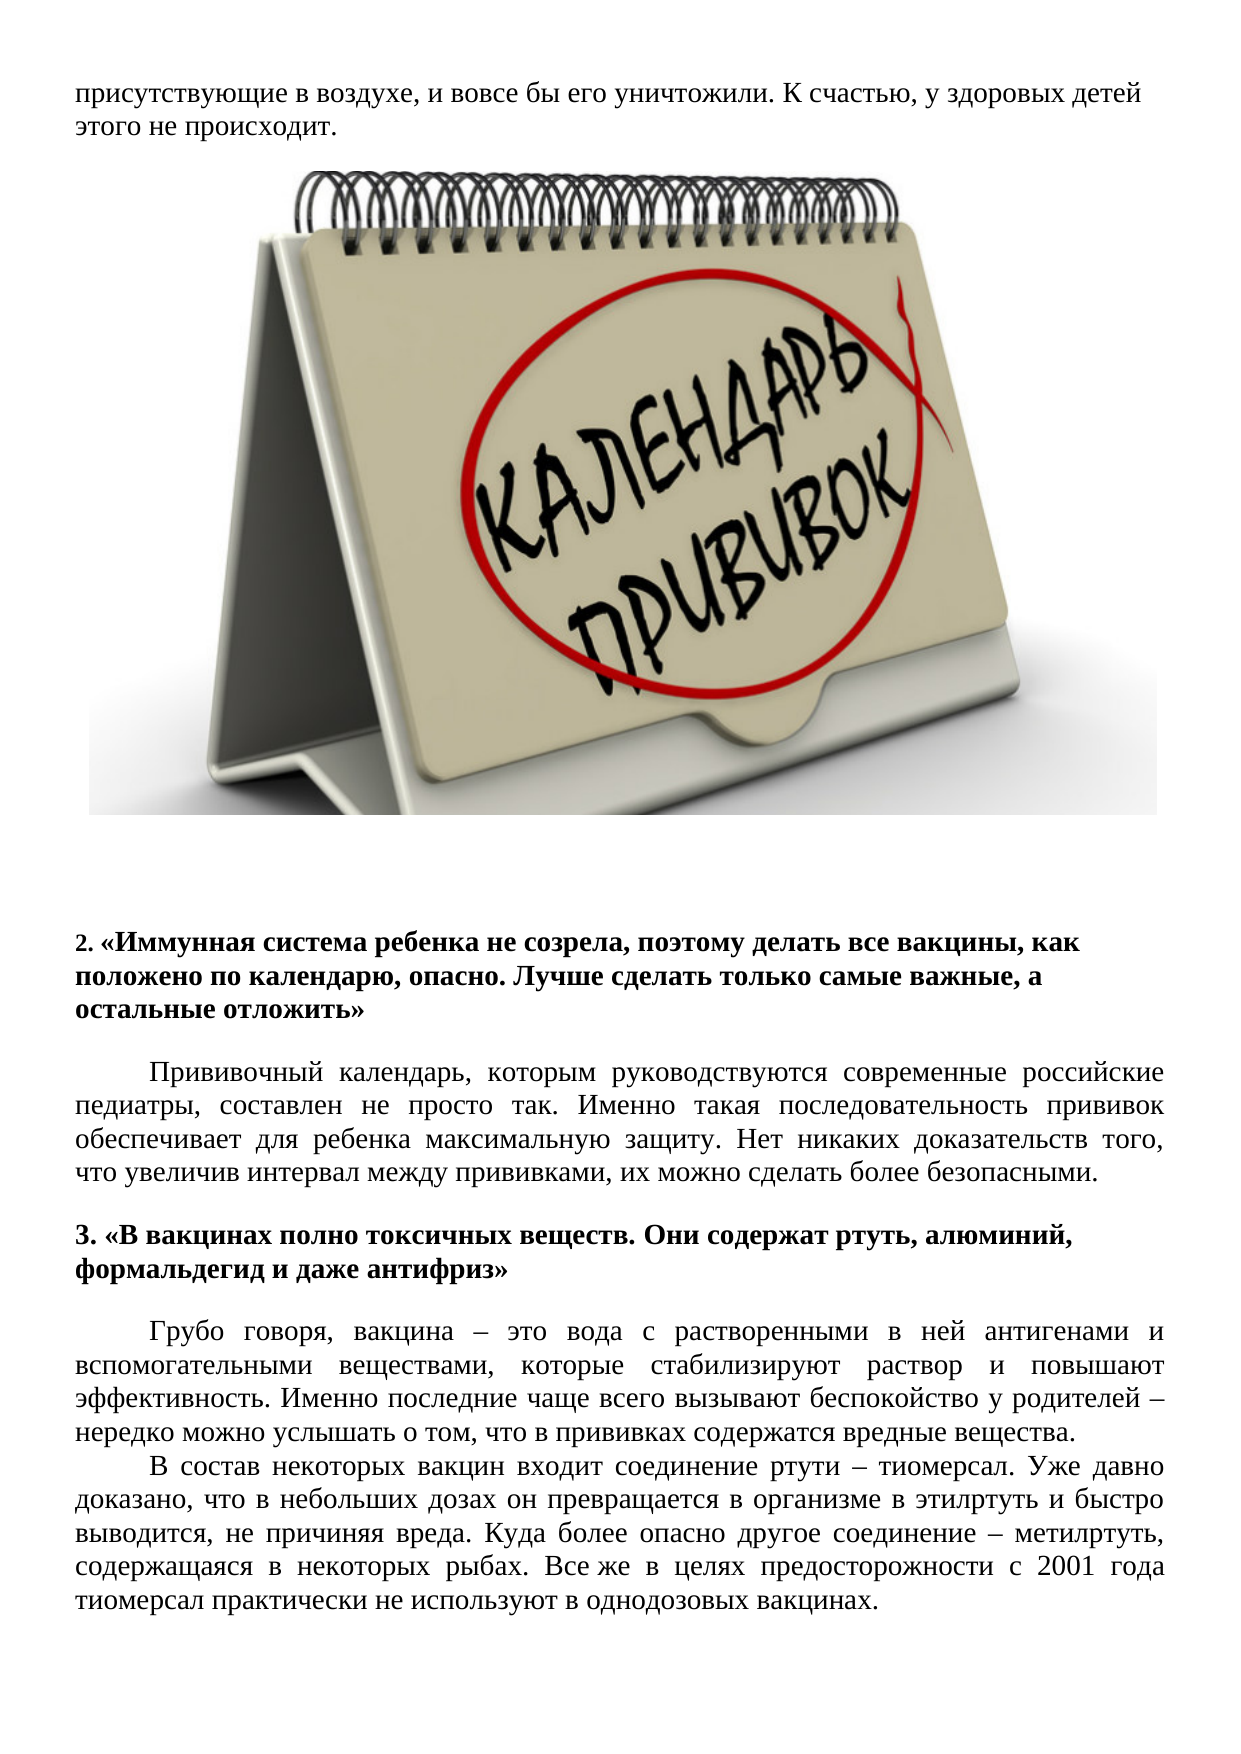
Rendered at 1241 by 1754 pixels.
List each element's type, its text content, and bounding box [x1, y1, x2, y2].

text В состав некоторых вакцин входит соединение ртути – тиомерсал. Уже давно доказано, что в небольших дозах он превращается в организме в этилртуть и быстро выводится, не причиняя вреда. Куда более опасно другое соединение – метилртуть, содержащаяся в некоторых рыбах. Все же в целях предосторожности с 2001 года тиомерсал практически не используют в однодозовых вакцинах. [75, 1448, 1165, 1615]
text Прививочный календарь, которым руководствуются современные российские педиатры, составлен не просто так. Именно такая последовательность прививок обеспечивает для ребенка максимальную защиту. Нет никаких доказательств того, что увеличив интервал между прививками, их можно сделать более безопасными. [75, 1054, 1165, 1188]
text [75, 75, 1165, 142]
text Грубо говоря, вакцина – это вода с растворенными в ней антигенами и вспомогательными веществами, которые стабилизируют раствор и повышают эффективность. Именно последние чаще всего вызывают беспокойство у родителей – нередко можно услышать о том, что в прививках содержатся вредные вещества. [75, 1313, 1165, 1448]
text 3. «В вакцинах полно токсичных веществ. Они содержат ртуть, алюминий, формальдегид и даже антифриз» [75, 1217, 1165, 1284]
picture [89, 171, 1157, 815]
text 2. «Иммунная система ребенка не созрела, поэтому делать все вакцины, как положено по календарю, опасно. Лучше сделать только самые важные, а остальные отложить» [75, 924, 1165, 1025]
